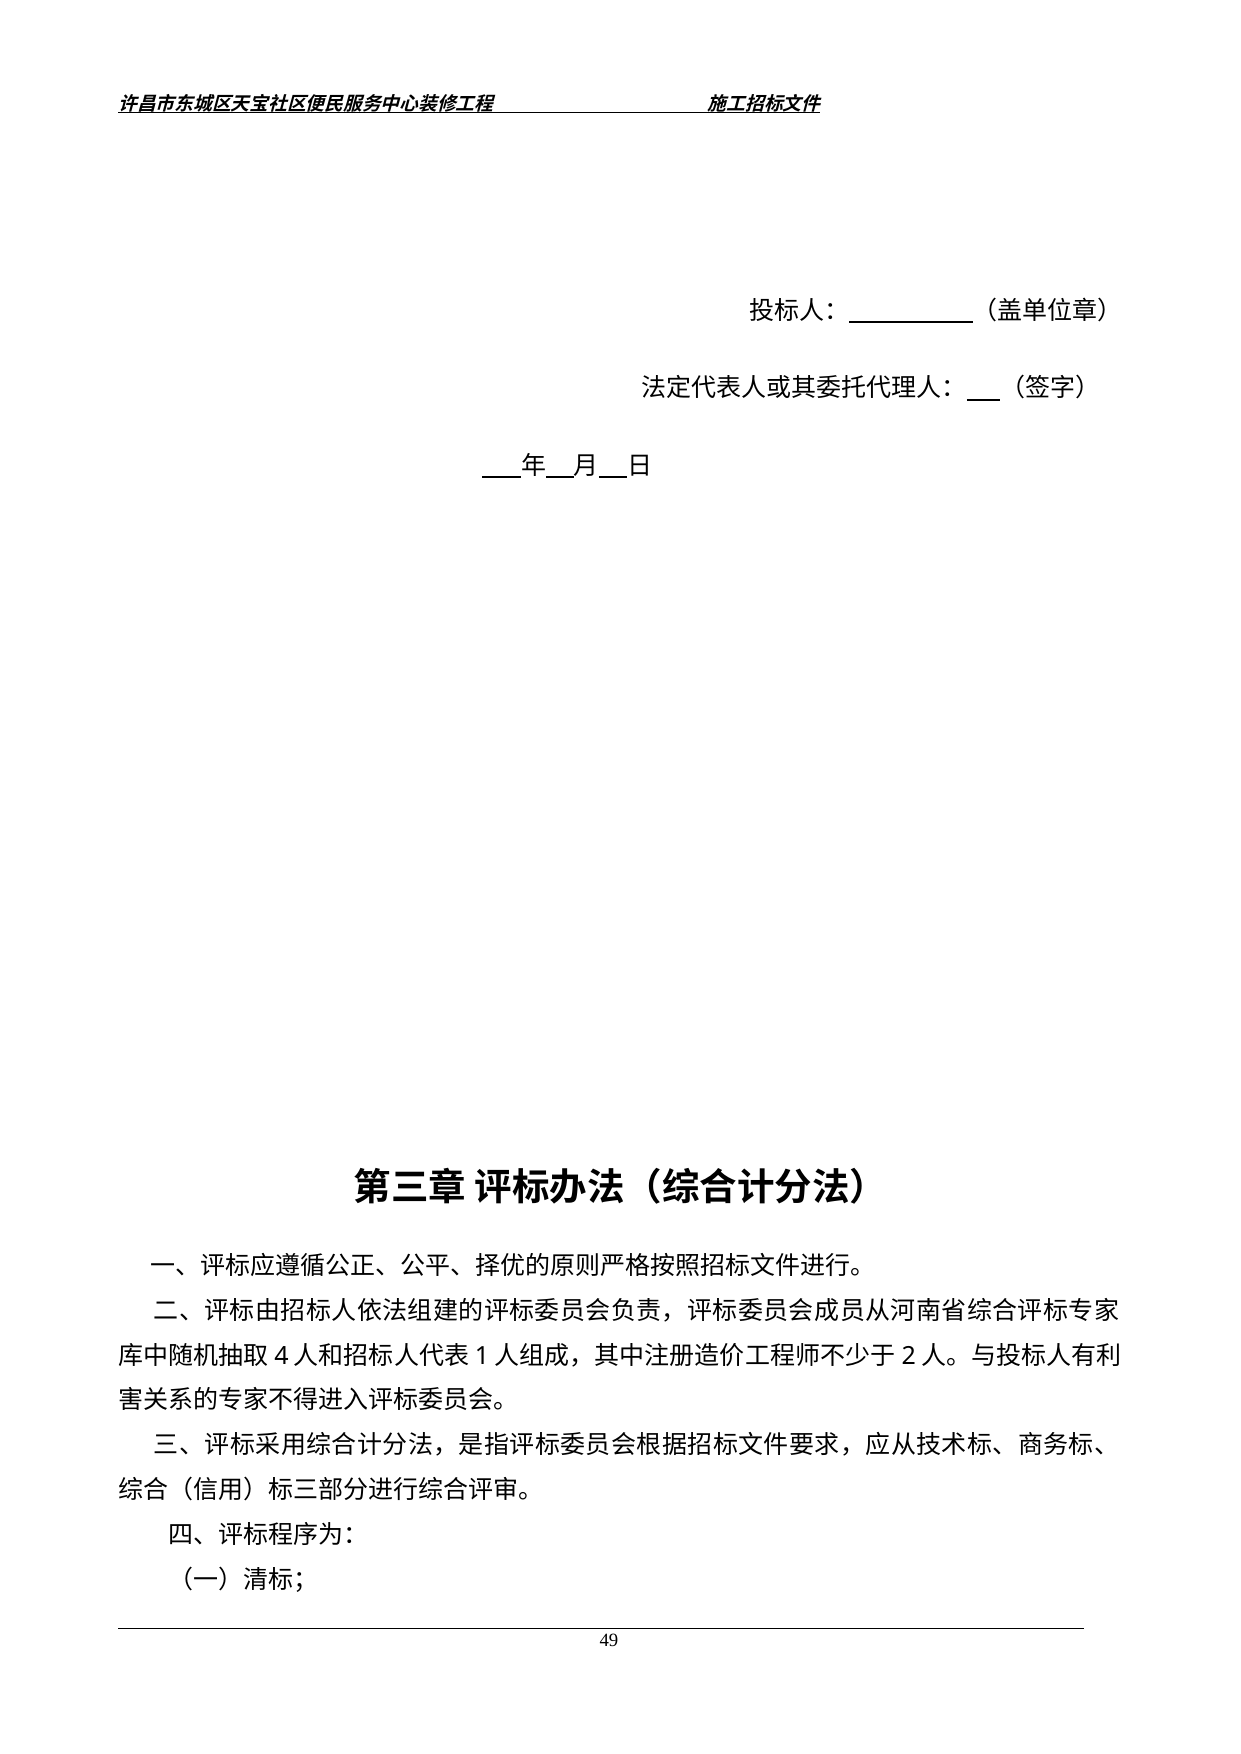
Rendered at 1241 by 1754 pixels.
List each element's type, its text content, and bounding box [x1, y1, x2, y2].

text 法定代表人或其委托代理人： （签字） [118, 353, 1100, 418]
text 二、评标由招标人依法组建的评标委员会负责，评标委员会成员从河南省综合评标专家库中随机抽取4人和招标人代表1人组成，其中注册造价工程师不少于2人。与投标人有利害关系的专家不得进入评标委员会。 [118, 1283, 1122, 1418]
text 一、评标应遵循公正、公平、择优的原则严格按照招标文件进行。 [118, 1239, 1122, 1283]
text 三、评标采用综合计分法，是指评标委员会根据招标文件要求，应从技术标、商务标、综合（信用）标三部分进行综合评审。 [118, 1418, 1122, 1507]
text （一）清标； [118, 1552, 1122, 1597]
text 第三章 评标办法（综合计分法） [118, 1157, 1122, 1212]
text 年 月 日 [118, 431, 1122, 496]
text 四、评标程序为： [118, 1507, 1122, 1552]
text 投标人： （盖单位章） [118, 276, 1122, 341]
